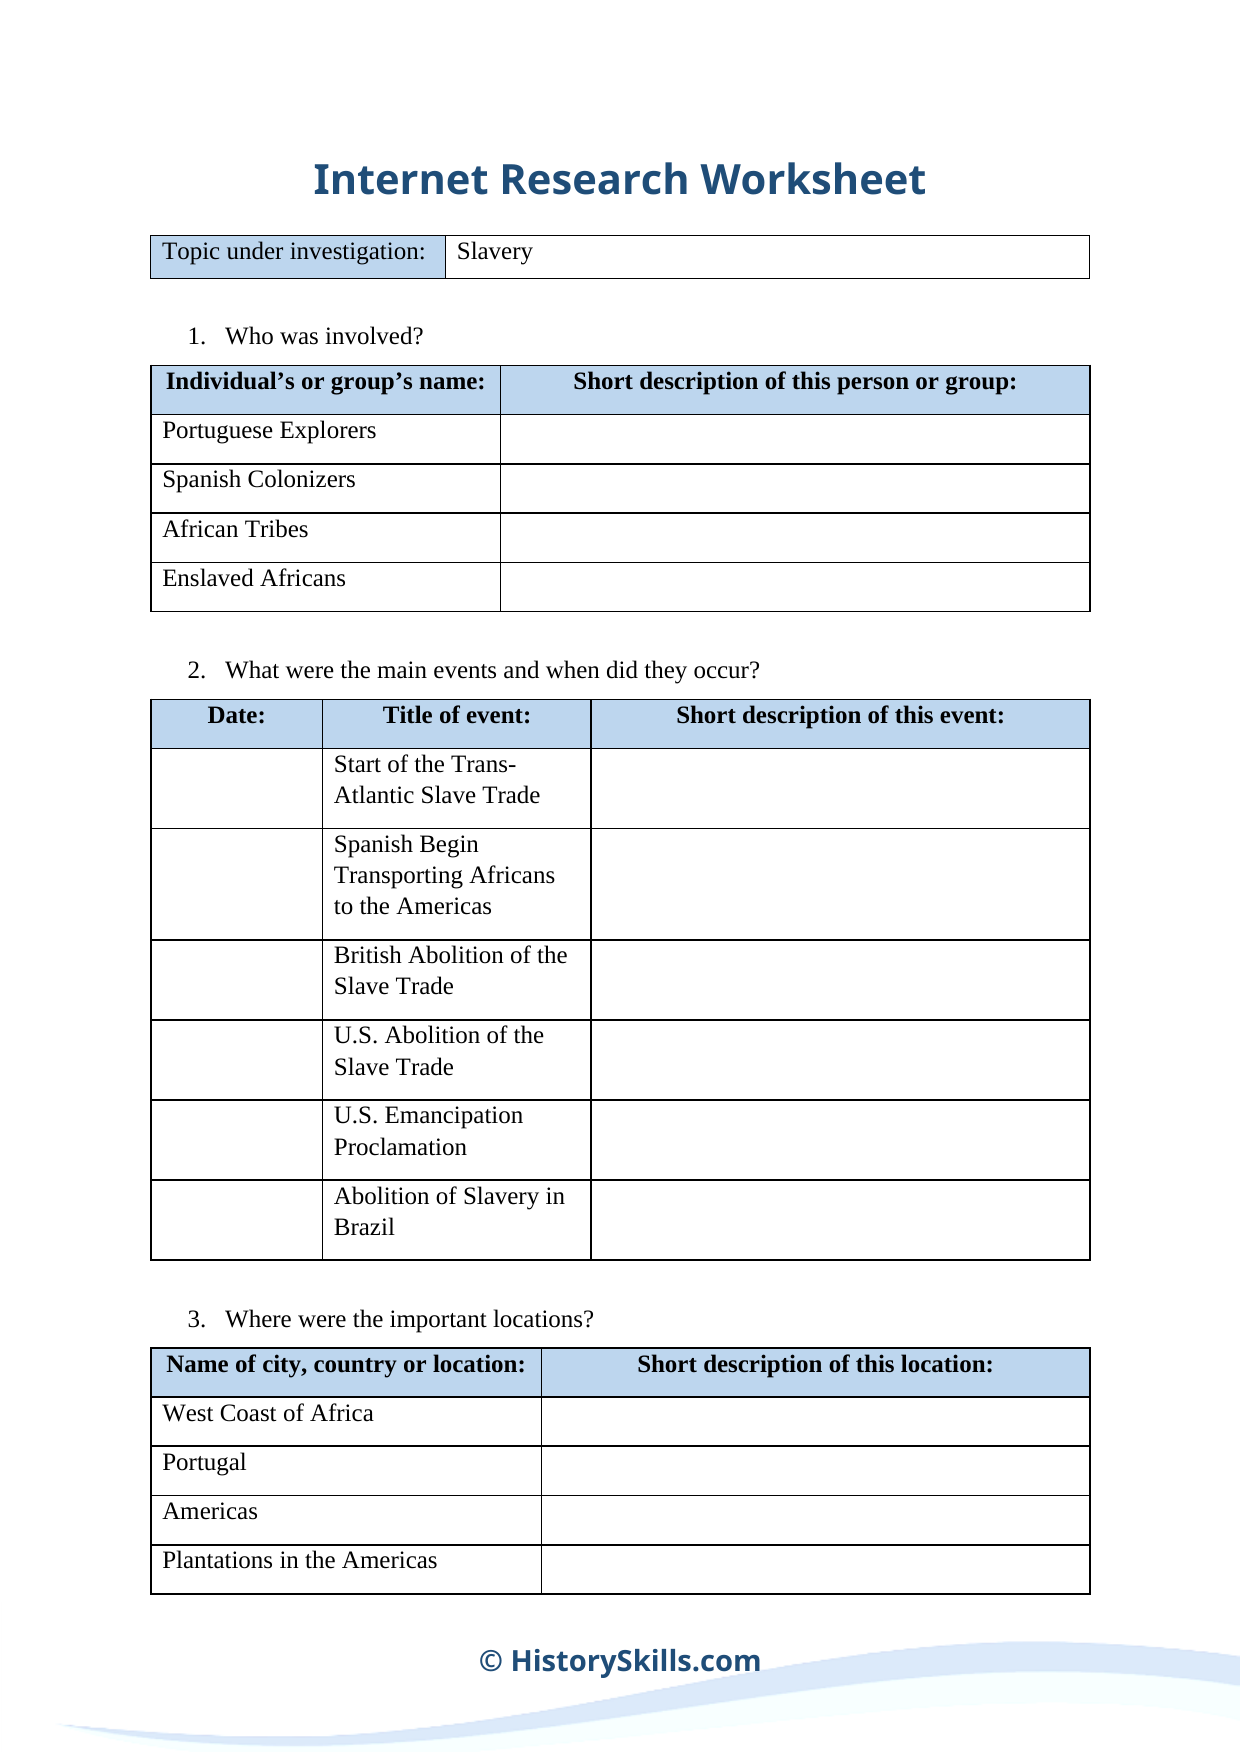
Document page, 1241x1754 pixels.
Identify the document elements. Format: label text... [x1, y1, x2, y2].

table_cell [152, 941, 322, 1019]
table_cell [592, 1181, 1089, 1259]
table_cell [501, 514, 1089, 561]
table_cell Enslaved Africans [152, 563, 500, 611]
table_cell U.S. Emancipation Proclamation [323, 1101, 590, 1179]
table_cell [592, 829, 1089, 939]
table_cell [152, 749, 322, 828]
table_header Title of event: [323, 700, 590, 748]
table_header Name of city, country or location: [152, 1349, 541, 1396]
table_cell [152, 1181, 322, 1259]
table_header Slavery [446, 236, 1089, 278]
table_cell [501, 563, 1089, 611]
table_cell Start of the Trans-Atlantic Slave Trade [323, 749, 590, 828]
table_cell [152, 829, 322, 939]
list Who was involved? [187, 321, 1090, 350]
table_header Short description of this event: [592, 700, 1089, 748]
table_cell Abolition of Slavery in Brazil [323, 1181, 590, 1259]
table_cell Plantations in the Americas [152, 1546, 541, 1593]
table_cell [152, 1101, 322, 1179]
table_cell [542, 1546, 1089, 1593]
table_header Topic under investigation: [151, 236, 445, 278]
table_header Individual’s or group’s name: [152, 366, 500, 414]
table_cell [152, 1021, 322, 1099]
table_cell [592, 749, 1089, 828]
table_cell [542, 1496, 1089, 1544]
table_cell [542, 1447, 1089, 1495]
text Internet Research Worksheet [150, 150, 1090, 207]
table_cell [592, 1101, 1089, 1179]
table_cell Americas [152, 1496, 541, 1544]
table_cell [592, 941, 1089, 1019]
table_header Short description of this person or group: [501, 366, 1089, 414]
list Where were the important locations? [187, 1304, 1090, 1333]
table_cell Spanish Begin Transporting Africans to the Americas [323, 829, 590, 939]
table_cell U.S. Abolition of the Slave Trade [323, 1021, 590, 1099]
table_cell Portuguese Explorers [152, 415, 500, 463]
table_header Date: [152, 700, 322, 748]
table_cell West Coast of Africa [152, 1398, 541, 1445]
table_cell [592, 1021, 1089, 1099]
table_cell [501, 465, 1089, 512]
table_cell Portugal [152, 1447, 541, 1495]
table_cell Spanish Colonizers [152, 465, 500, 512]
table_header Short description of this location: [542, 1349, 1089, 1396]
table_cell [542, 1398, 1089, 1445]
list What were the main events and when did they occur? [187, 655, 1090, 684]
table_cell [501, 415, 1089, 463]
table_cell African Tribes [152, 514, 500, 561]
table_cell British Abolition of the Slave Trade [323, 941, 590, 1019]
